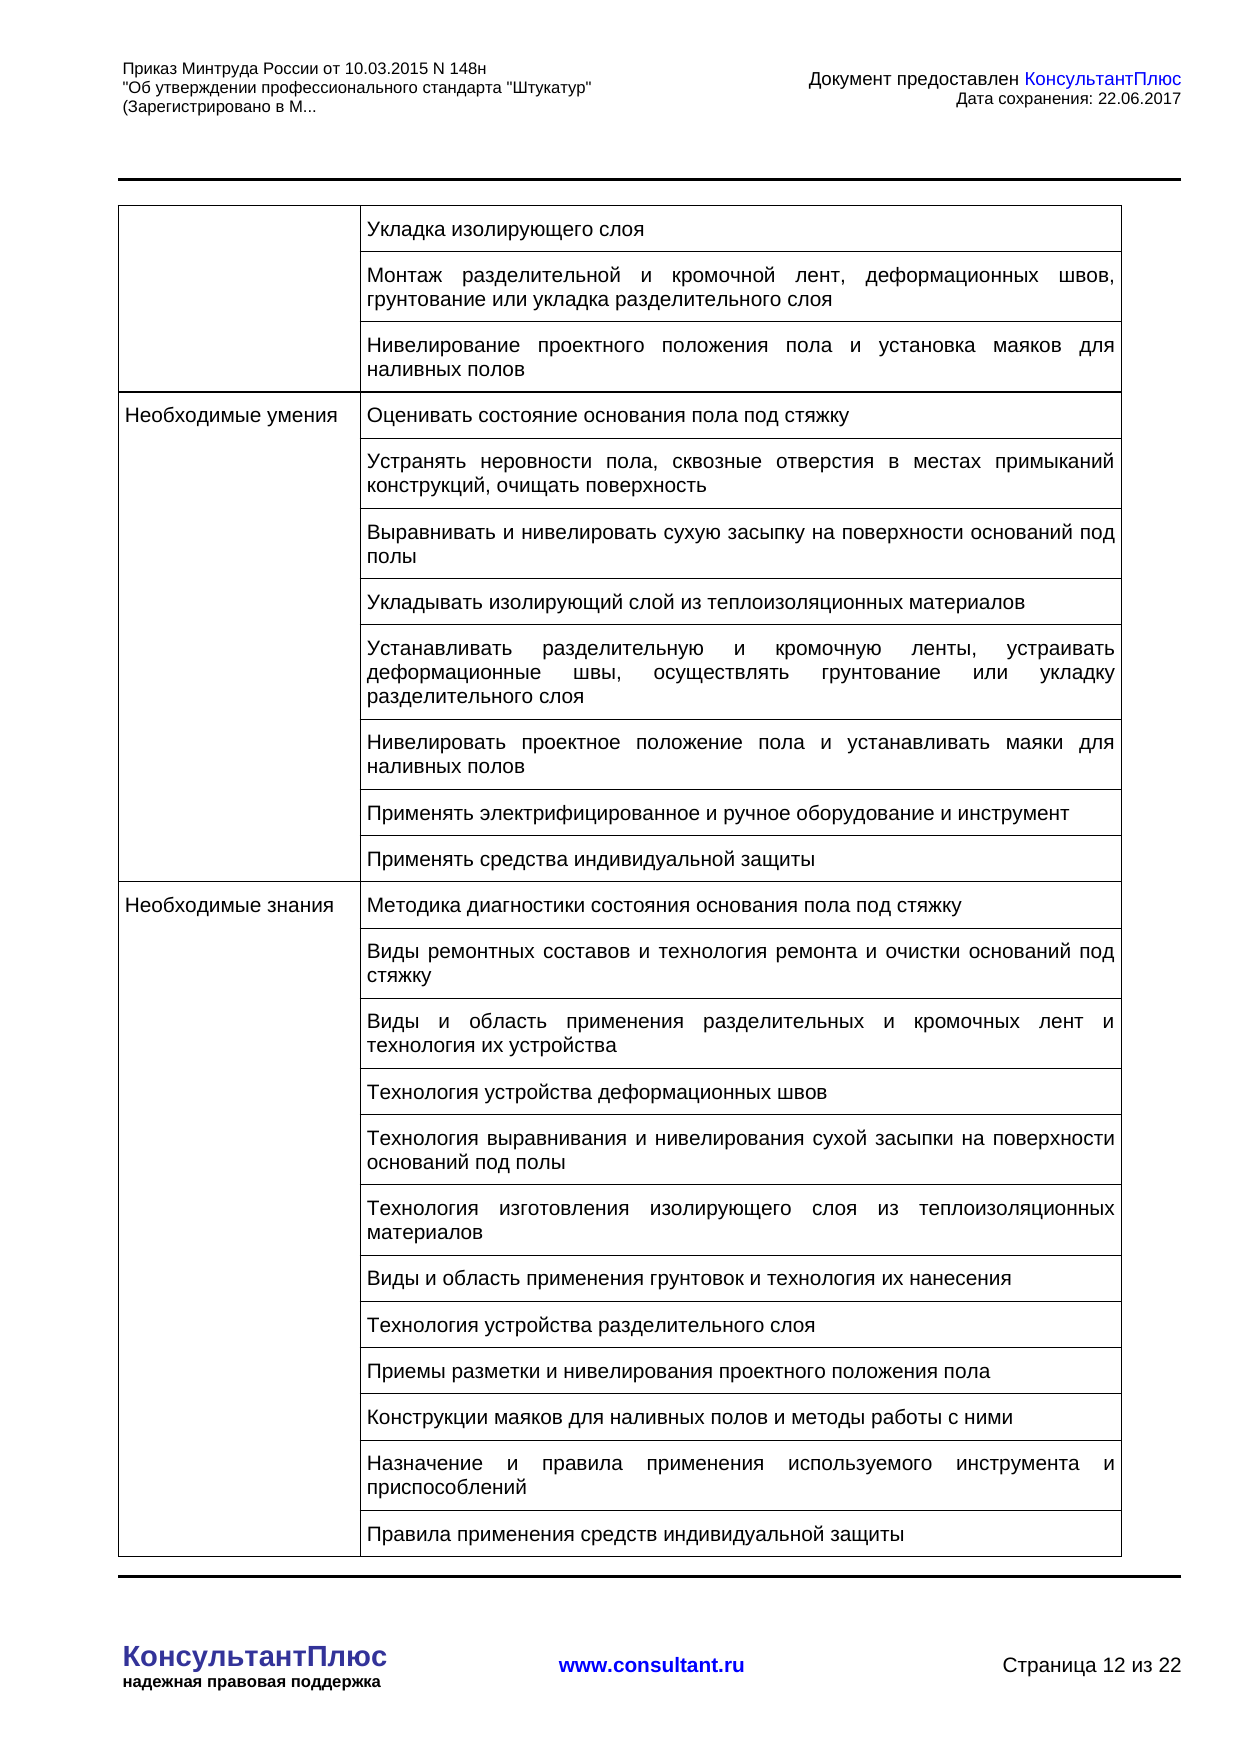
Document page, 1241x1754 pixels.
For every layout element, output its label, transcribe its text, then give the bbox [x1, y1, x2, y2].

table_cell Необходимые умения [119, 393, 360, 881]
table_cell Методика диагностики состояния основания пола под стяжку [361, 882, 1121, 927]
table_cell Устранять неровности пола, сквозные отверстия в местах примыканий конструкций, очищать поверхность [361, 439, 1121, 508]
table_cell Оценивать состояние основания пола под стяжку [361, 393, 1121, 438]
table_cell Технология изготовления изолирующего слоя из теплоизоляционных материалов [361, 1185, 1121, 1254]
table_cell Устанавливать разделительную и кромочную ленты, устраивать деформационные швы, осуществлять грунтование или укладку разделительного слоя [361, 625, 1121, 718]
table_cell Технология выравнивания и нивелирования сухой засыпки на поверхности оснований под полы [361, 1115, 1121, 1184]
table_cell Правила применения средств индивидуальной защиты [361, 1511, 1121, 1556]
table_cell Выравнивать и нивелировать сухую засыпку на поверхности оснований под полы [361, 509, 1121, 578]
table_cell Применять средства индивидуальной защиты [361, 836, 1121, 881]
table_cell Технология устройства разделительного слоя [361, 1302, 1121, 1347]
table_cell Нивелирование проектного положения пола и установка маяков для наливных полов [361, 322, 1121, 391]
table_cell Монтаж разделительной и кромочной лент, деформационных швов, грунтование или укладка разделительного слоя [361, 252, 1121, 321]
table_cell Виды и область применения грунтовок и технология их нанесения [361, 1256, 1121, 1301]
table_cell Применять электрифицированное и ручное оборудование и инструмент [361, 790, 1121, 835]
table_cell Приемы разметки и нивелирования проектного положения пола [361, 1348, 1121, 1393]
table_cell Укладка изолирующего слоя [361, 206, 1121, 251]
table_cell Назначение и правила применения используемого инструмента и приспособлений [361, 1441, 1121, 1510]
table_cell Необходимые знания [119, 882, 360, 1556]
table_cell Технология устройства деформационных швов [361, 1069, 1121, 1114]
table_cell Виды и область применения разделительных и кромочных лент и технология их устройства [361, 999, 1121, 1068]
table_cell Виды ремонтных составов и технология ремонта и очистки оснований под стяжку [361, 929, 1121, 998]
table_cell Укладывать изолирующий слой из теплоизоляционных материалов [361, 579, 1121, 624]
table_cell Конструкции маяков для наливных полов и методы работы с ними [361, 1394, 1121, 1439]
table_cell Нивелировать проектное положение пола и устанавливать маяки для наливных полов [361, 720, 1121, 789]
